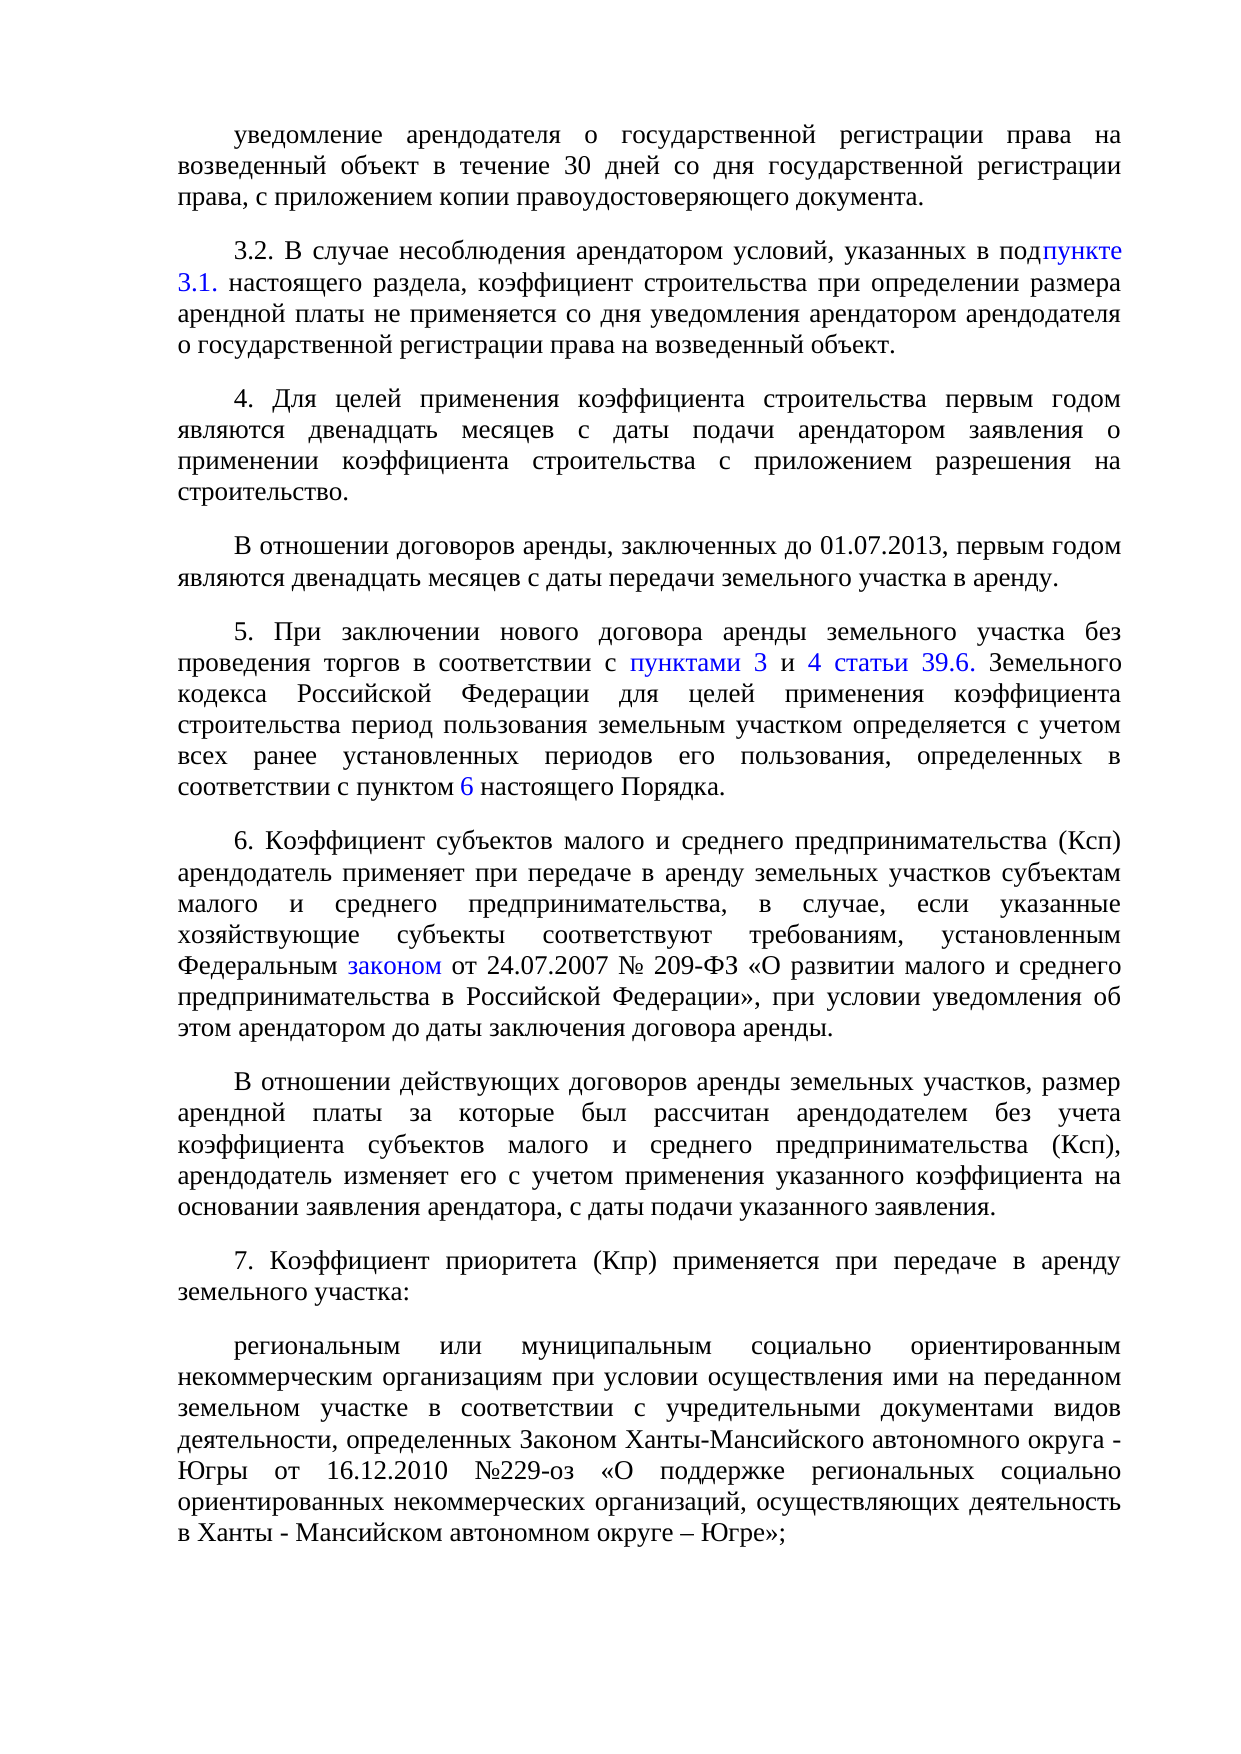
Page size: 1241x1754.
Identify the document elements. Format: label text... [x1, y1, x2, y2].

text 7. Коэффициент приоритета (Кпр) применяется при передаче в аренду земельного участка: [177, 1244, 1122, 1306]
text 3.2. В случае несоблюдения арендатором условий, указанных в подпункте 3.1. настоящего раздела, коэффициент строительства при определении размера арендной платы не применяется со дня уведомления арендатором арендодателя о государственной регистрации права на возведенный объект. [177, 234, 1122, 359]
text 6. Коэффициент субъектов малого и среднего предпринимательства (Ксп) арендодатель применяет при передаче в аренду земельных участков субъектам малого и среднего предпринимательства, в случае, если указанные хозяйствующие субъекты соответствуют требованиям, установленным Федеральным законом от 24.07.2007 № 209-ФЗ «О развитии малого и среднего предпринимательства в Российской Федерации», при условии уведомления об этом арендатором до даты заключения договора аренды. [177, 824, 1122, 1042]
text уведомление арендодателя о государственной регистрации права на возведенный объект в течение 30 дней со дня государственной регистрации права, с приложением копии правоудостоверяющего документа. [177, 118, 1122, 212]
text 4. Для целей применения коэффициента строительства первым годом являются двенадцать месяцев с даты подачи арендатором заявления о применении коэффициента строительства с приложением разрешения на строительство. [177, 382, 1122, 507]
text В отношении действующих договоров аренды земельных участков, размер арендной платы за которые был рассчитан арендодателем без учета коэффициента субъектов малого и среднего предпринимательства (Ксп), арендодатель изменяет его с учетом применения указанного коэффициента на основании заявления арендатора, с даты подачи указанного заявления. [177, 1065, 1122, 1221]
text 5. При заключении нового договора аренды земельного участка без проведения торгов в соответствии с пунктами 3 и 4 статьи 39.6. Земельного кодекса Российской Федерации для целей применения коэффициента строительства период пользования земельным участком определяется с учетом всех ранее установленных периодов его пользования, определенных в соответствии с пунктом 6 настоящего Порядка. [177, 615, 1122, 802]
text В отношении договоров аренды, заключенных до 01.07.2013, первым годом являются двенадцать месяцев с даты передачи земельного участка в аренду. [177, 529, 1122, 592]
text региональным или муниципальным социально ориентированным некоммерческим организациям при условии осуществления ими на переданном земельном участке в соответствии с учредительными документами видов деятельности, определенных Законом Ханты-Мансийского автономного округа - Югры от 16.12.2010 №229-оз «О поддержке региональных социально ориентированных некоммерческих организаций, осуществляющих деятельность в Ханты - Мансийском автономном округе – Югре»; [177, 1329, 1122, 1547]
